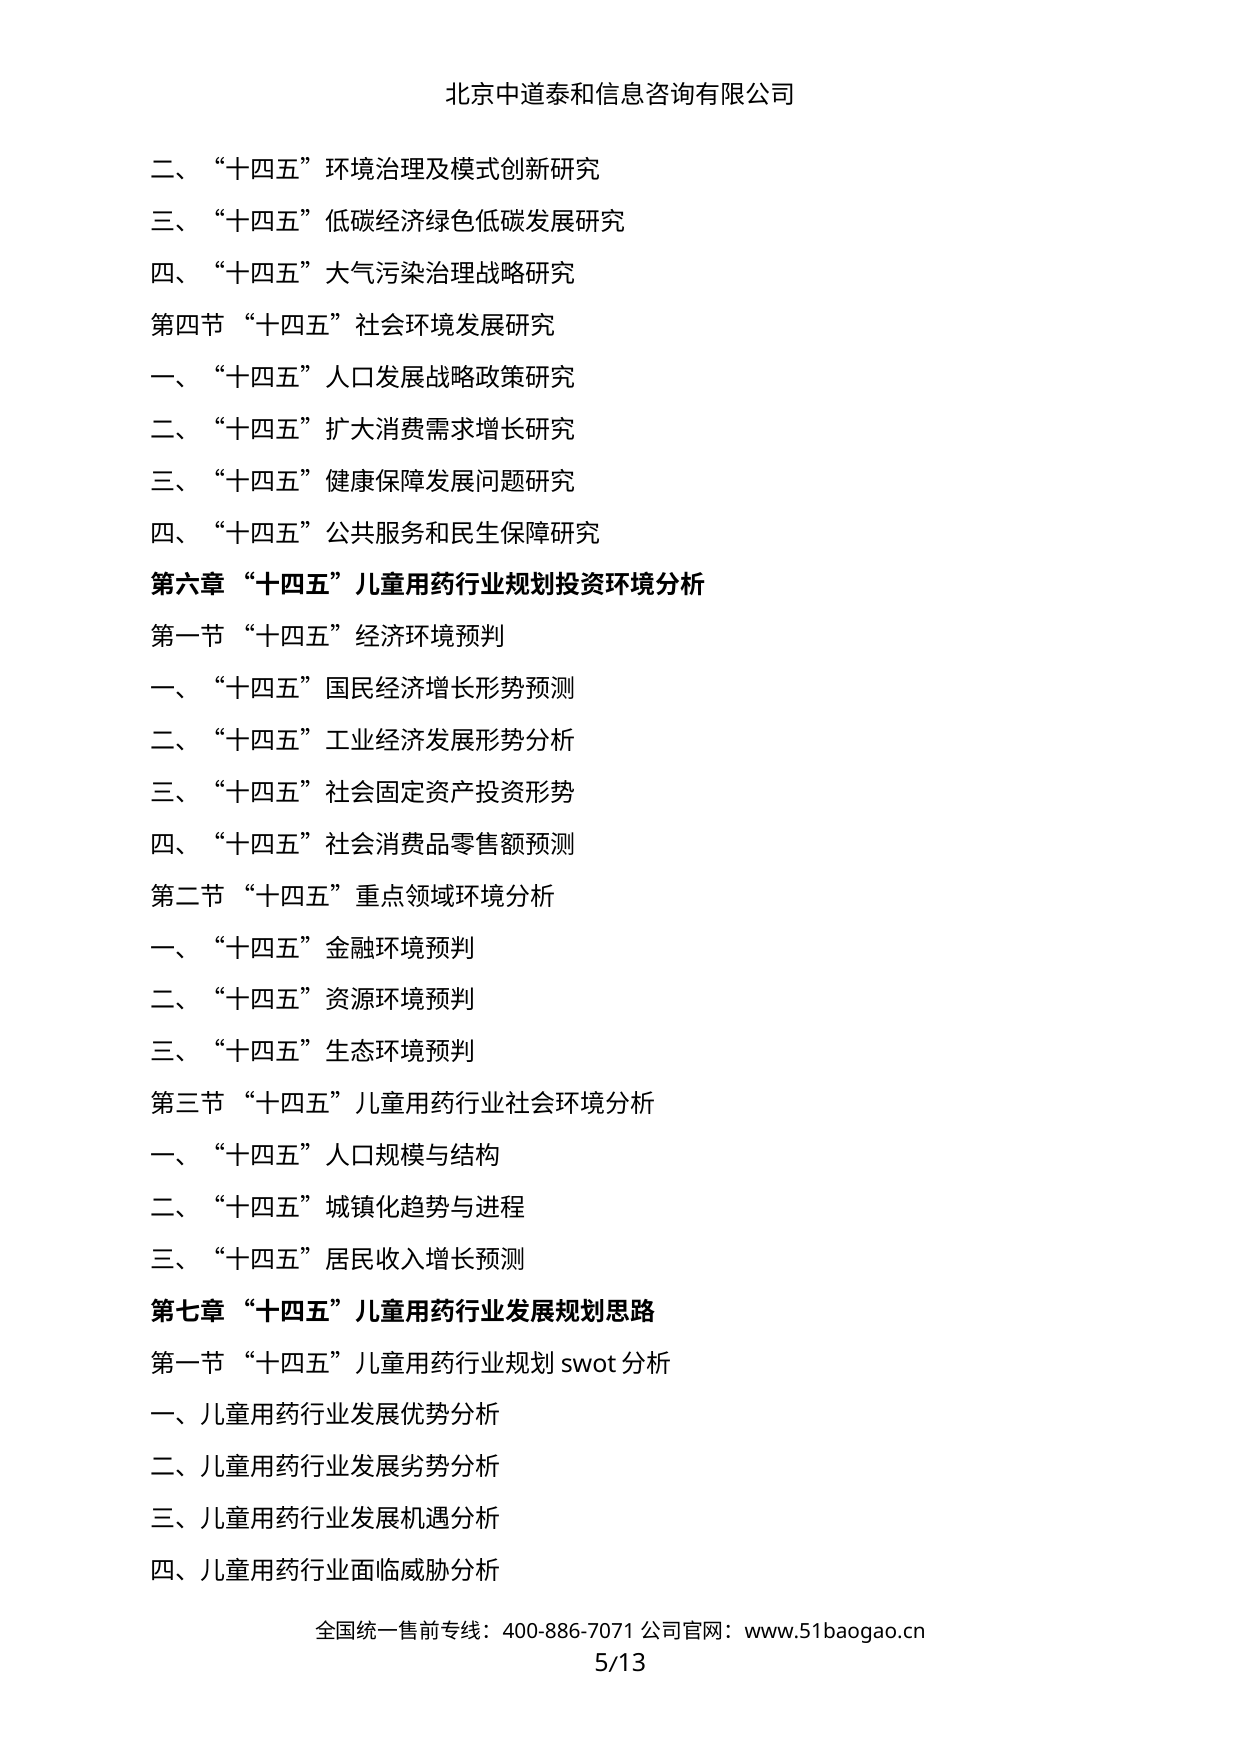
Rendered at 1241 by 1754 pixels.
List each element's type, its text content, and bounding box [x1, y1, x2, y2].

text 一、“十四五”国民经济增长形势预测 [150, 669, 1090, 705]
text 三、儿童用药行业发展机遇分析 [150, 1499, 1090, 1535]
text 二、“十四五”工业经济发展形势分析 [150, 721, 1090, 757]
text 第六章 “十四五”儿童用药行业规划投资环境分析 [150, 565, 1090, 601]
text 三、“十四五”居民收入增长预测 [150, 1239, 1090, 1276]
text 二、“十四五”资源环境预判 [150, 980, 1090, 1016]
text 一、“十四五”人口规模与结构 [150, 1136, 1090, 1172]
text 四、“十四五”大气污染治理战略研究 [150, 254, 1090, 290]
text 二、“十四五”环境治理及模式创新研究 [150, 150, 1090, 186]
text 四、“十四五”社会消费品零售额预测 [150, 824, 1090, 861]
text 三、“十四五”健康保障发展问题研究 [150, 461, 1090, 497]
text 一、儿童用药行业发展优势分析 [150, 1395, 1090, 1431]
text 第一节 “十四五”儿童用药行业规划swot分析 [150, 1343, 1090, 1379]
text 三、“十四五”社会固定资产投资形势 [150, 772, 1090, 809]
text 第四节 “十四五”社会环境发展研究 [150, 306, 1090, 342]
text 第一节 “十四五”经济环境预判 [150, 617, 1090, 653]
text 二、儿童用药行业发展劣势分析 [150, 1447, 1090, 1483]
text 第七章 “十四五”儿童用药行业发展规划思路 [150, 1291, 1090, 1327]
text 三、“十四五”低碳经济绿色低碳发展研究 [150, 202, 1090, 238]
text 第二节 “十四五”重点领域环境分析 [150, 876, 1090, 912]
text 一、“十四五”人口发展战略政策研究 [150, 357, 1090, 394]
text 四、儿童用药行业面临威胁分析 [150, 1551, 1090, 1587]
text 三、“十四五”生态环境预判 [150, 1032, 1090, 1068]
text 第三节 “十四五”儿童用药行业社会环境分析 [150, 1084, 1090, 1120]
text 一、“十四五”金融环境预判 [150, 928, 1090, 964]
text 二、“十四五”城镇化趋势与进程 [150, 1187, 1090, 1224]
text 二、“十四五”扩大消费需求增长研究 [150, 409, 1090, 446]
text 四、“十四五”公共服务和民生保障研究 [150, 513, 1090, 549]
